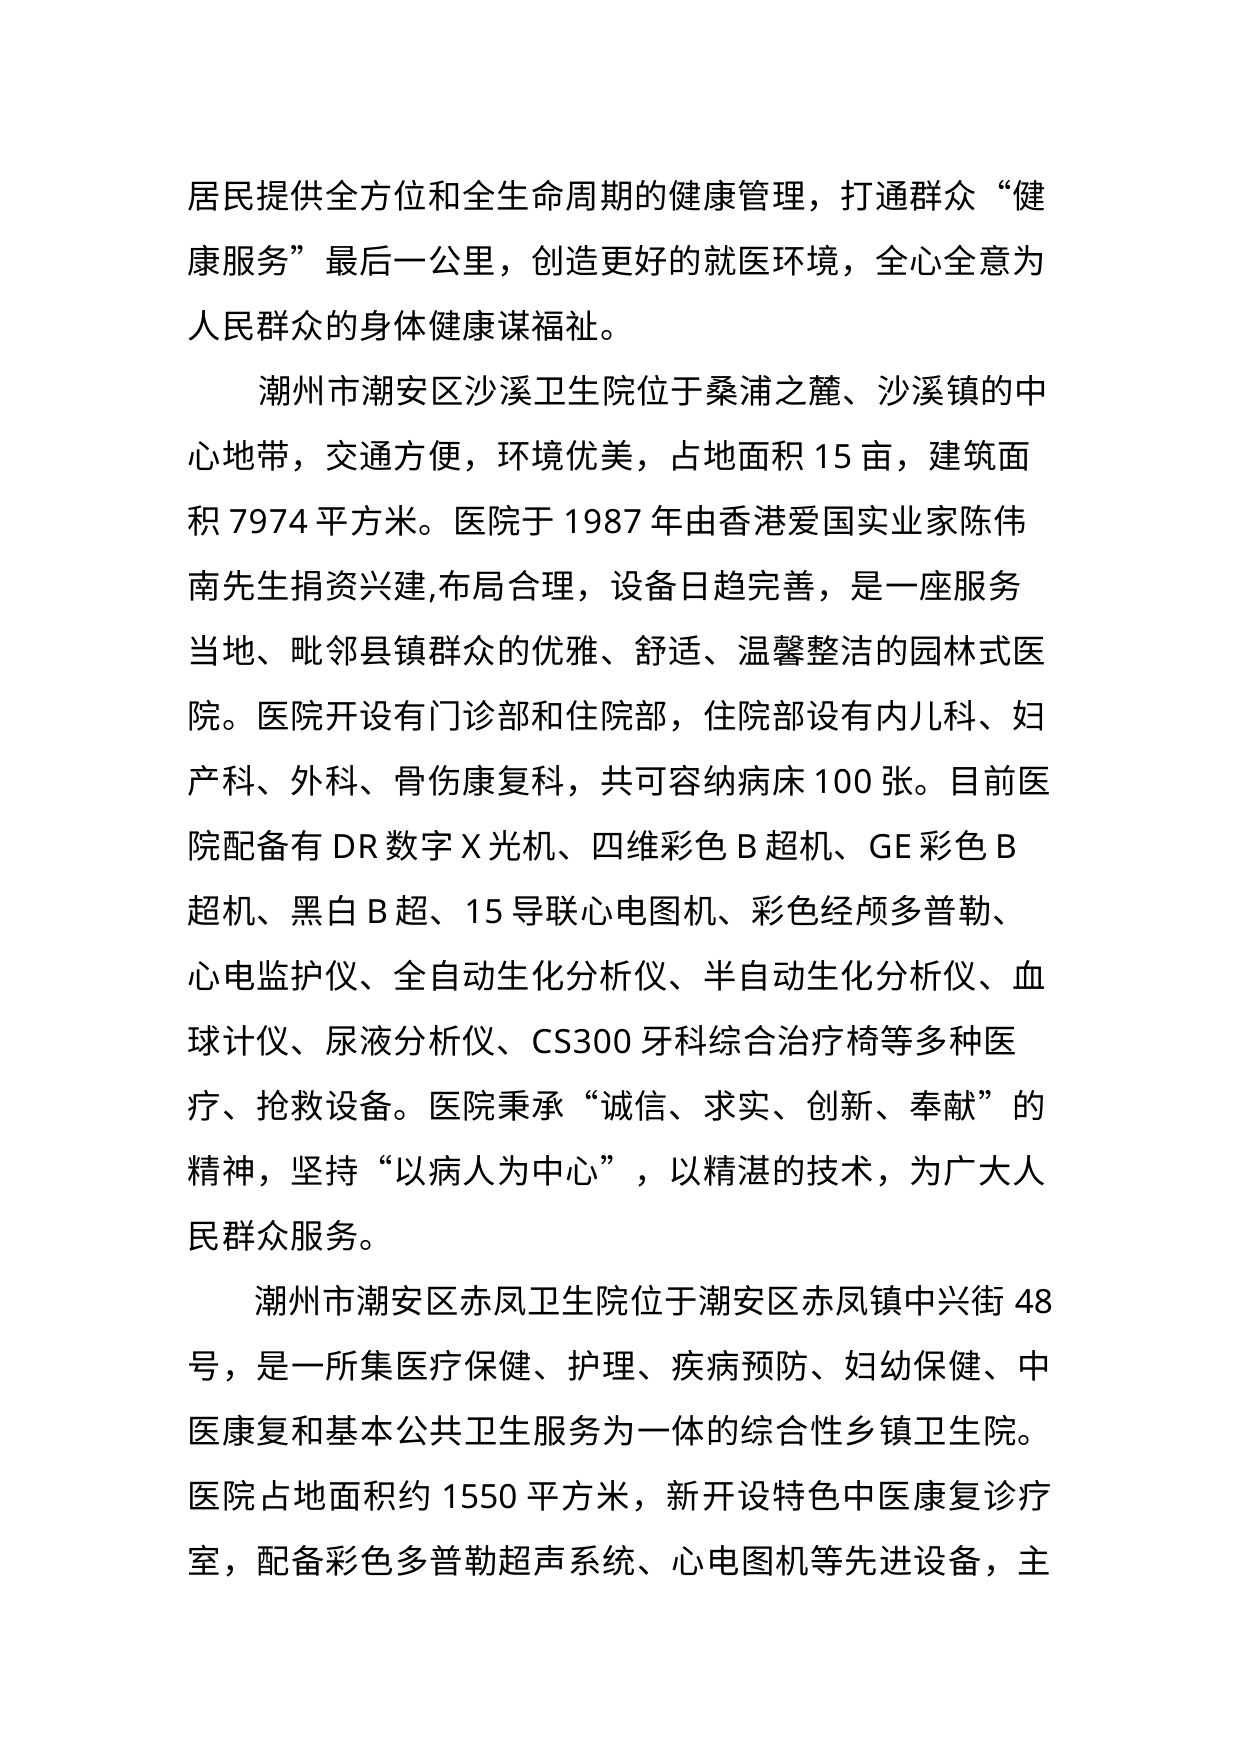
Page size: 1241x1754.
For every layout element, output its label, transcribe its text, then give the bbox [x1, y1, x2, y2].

text 潮州市潮安区沙溪卫生院位于桑浦之麓、沙溪镇的中心地带，交通方便，环境优美，占地面积15亩，建筑面积7974平方米。医院于1987年由香港爱国实业家陈伟南先生捐资兴建,布局合理，设备日趋完善，是一座服务当地、毗邻县镇群众的优雅、舒适、温馨整洁的园林式医院。医院开设有门诊部和住院部，住院部设有内儿科、妇产科、外科、骨伤康复科，共可容纳病床100张。目前医院配备有DR数字X光机、四维彩色B超机、GE彩色B超机、黑白B超、15导联心电图机、彩色经颅多普勒、心电监护仪、全自动生化分析仪、半自动生化分析仪、血球计仪、尿液分析仪、CS300牙科综合治疗椅等多种医疗、抢救设备。医院秉承“诚信、求实、创新、奉献”的精神，坚持“以病人为中心”，以精湛的技术，为广大人民群众服务。 [187, 357, 1053, 1267]
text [187, 1267, 1053, 1592]
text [187, 162, 1053, 357]
